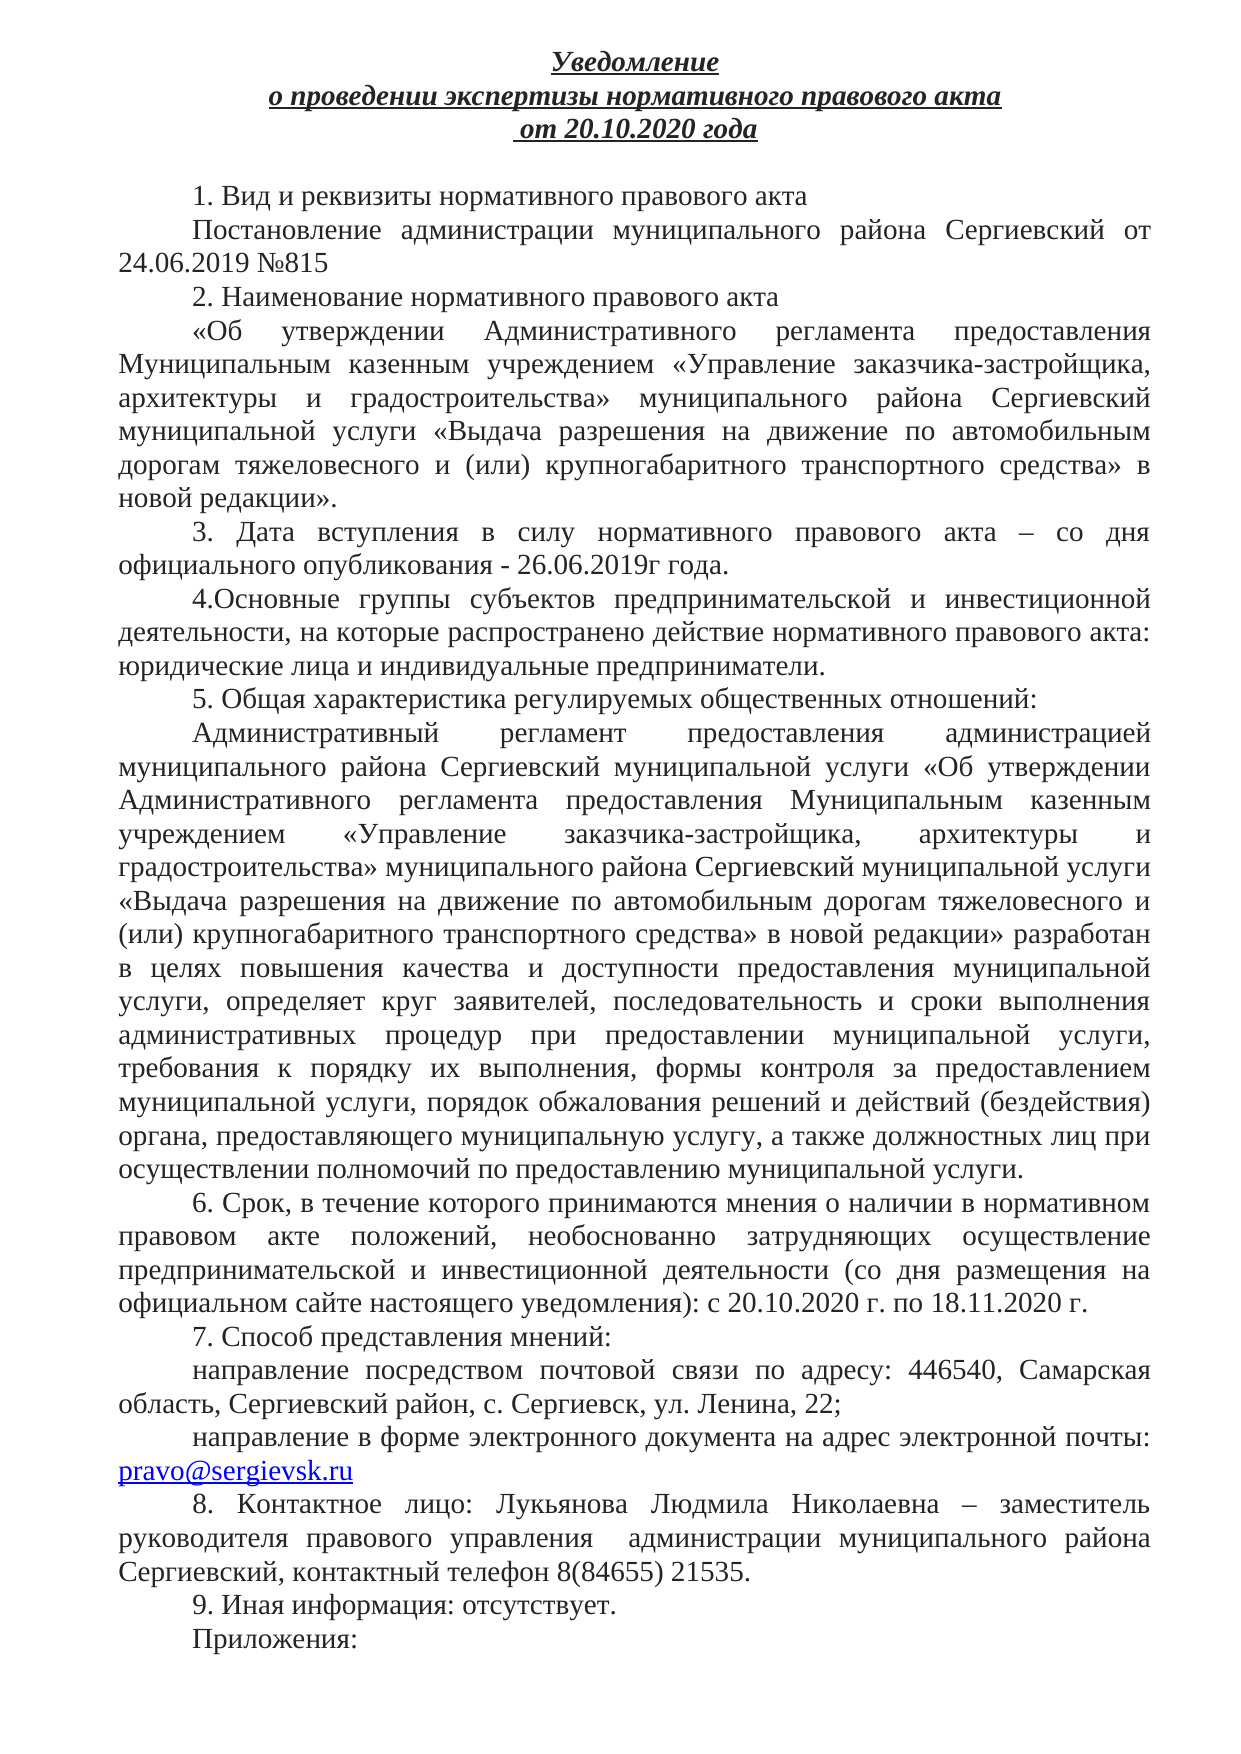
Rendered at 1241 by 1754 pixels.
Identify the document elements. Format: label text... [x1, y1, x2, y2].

text 7. Способ представления мнений: [118, 1319, 1152, 1352]
text направление в форме электронного документа на адрес электронной почты: pravo@sergievsk.ru [118, 1419, 1152, 1487]
text 8. Контактное лицо: Лукьянова Людмила Николаевна – заместитель руководителя правового управления администрации муниципального района Сергиевский, контактный телефон 8(84655) 21535. [118, 1487, 1152, 1587]
text 9. Иная информация: отсутствует. [118, 1587, 1152, 1621]
text Постановление администрации муниципального района Сергиевский от 24.06.2019 №815 [118, 212, 1152, 279]
text 4.Основные группы субъектов предпринимательской и инвестиционной деятельности, на которые распространено действие нормативного правового акта: юридические лица и индивидуальные предприниматели. [118, 581, 1152, 682]
text 5. Общая характеристика регулируемых общественных отношений: [118, 682, 1152, 715]
text 1. Вид и реквизиты нормативного правового акта [118, 178, 1152, 212]
text направление посредством почтовой связи по адресу: 446540, Самарская область, Сергиевский район, с. Сергиевск, ул. Ленина, 22; [118, 1352, 1152, 1419]
text Уведомление [118, 44, 1152, 78]
text 6. Срок, в течение которого принимаются мнения о наличии в нормативном правовом акте положений, необоснованно затрудняющих осуществление предпринимательской и инвестиционной деятельности (со дня размещения на официальном сайте настоящего уведомления): с 20.10.2020 г. по 18.11.2020 г. [118, 1185, 1152, 1319]
text о проведении экспертизы нормативного правового акта [118, 78, 1152, 111]
text от 20.10.2020 года [118, 111, 1152, 145]
text 2. Наименование нормативного правового акта [118, 279, 1152, 313]
text Приложения: [118, 1621, 1152, 1654]
text 3. Дата вступления в силу нормативного правового акта – со дня официального опубликования - 26.06.2019г года. [118, 514, 1152, 581]
text Административный регламент предоставления администрацией муниципального района Сергиевский муниципальной услуги «Об утверждении Административного регламента предоставления Муниципальным казенным учреждением «Управление заказчика-застройщика, архитектуры и градостроительства» муниципального района Сергиевский муниципальной услуги «Выдача разрешения на движение по автомобильным дорогам тяжеловесного и (или) крупногабаритного транспортного средства» в новой редакции» разработан в целях повышения качества и доступности предоставления муниципальной услуги, определяет круг заявителей, последовательность и сроки выполнения административных процедур при предоставлении муниципальной услуги, требования к порядку их выполнения, формы контроля за предоставлением муниципальной услуги, порядок обжалования решений и действий (бездействия) органа, предоставляющего муниципальную услугу, а также должностных лиц при осуществлении полномочий по предоставлению муниципальной услуги. [118, 715, 1152, 1185]
text «Об утверждении Административного регламента предоставления Муниципальным казенным учреждением «Управление заказчика-застройщика, архитектуры и градостроительства» муниципального района Сергиевский муниципальной услуги «Выдача разрешения на движение по автомобильным дорогам тяжеловесного и (или) крупногабаритного транспортного средства» в новой редакции». [118, 313, 1152, 514]
